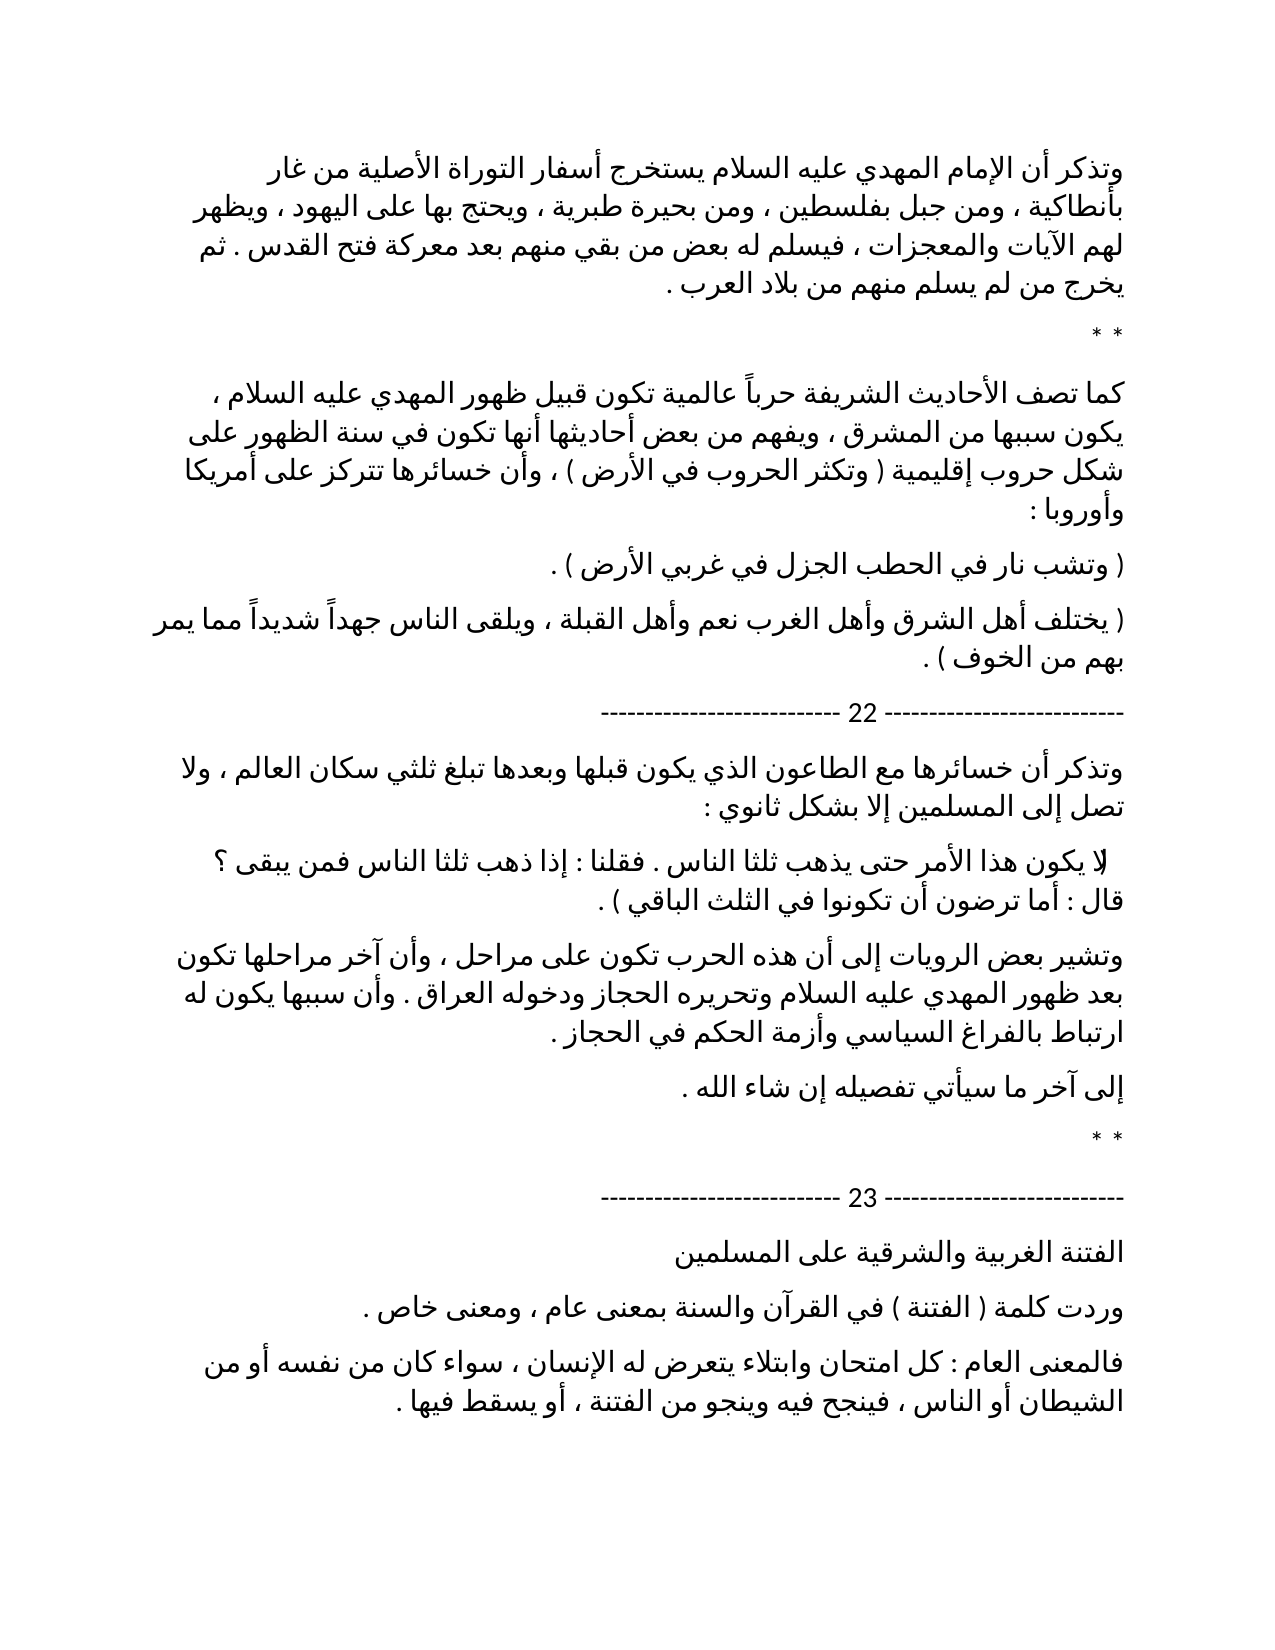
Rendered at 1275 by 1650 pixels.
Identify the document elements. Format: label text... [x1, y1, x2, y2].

text إلى آخر ما سيأتي تفصيله إن شاء الله . [150, 1069, 1125, 1104]
text وتذكر أن الإمام المهدي عليه السلام يستخرج أسفار التوراة الأصلية من غار بأنطاكية ، ومن جبل بفلسطين ، ومن بحيرة طبرية ، ويحتج بها على اليهود ، ويظهر لهم الآيات والمعجزات ، فيسلم له بعض من بقي منهم بعد معركة فتح القدس . ثم يخرج من لم يسلم منهم من بلاد العرب . [150, 150, 1125, 301]
text وتذكر أن خسائرها مع الطاعون الذي يكون قبلها وبعدها تبلغ ثلثي سكان العالم ، ولا تصل إلى المسلمين إلا بشكل ثانوي : [150, 750, 1125, 824]
text ( لا يكون هذا الأمر حتى يذهب ثلثا الناس . فقلنا : إذا ذهب ثلثا الناس فمن يبقى ؟ قال : أما ترضون أن تكونوا في الثلث الباقي ) . [150, 843, 1125, 917]
text فالمعنى العام : كل امتحان وابتلاء يتعرض له الإنسان ، سواء كان من نفسه أو من الشيطان أو الناس ، فينجح فيه وينجو من الفتنة ، أو يسقط فيها . [150, 1344, 1125, 1418]
text --------------------------- 22 --------------------------- [150, 694, 1125, 730]
text الفتنة الغربية والشرقية على المسلمين [150, 1234, 1125, 1270]
text * * [150, 320, 1125, 356]
text --------------------------- 23 --------------------------- [150, 1179, 1125, 1214]
text كما تصف الأحاديث الشريفة حرباً عالمية تكون قبيل ظهور المهدي عليه السلام ، يكون سببها من المشرق ، ويفهم من بعض أحاديثها أنها تكون في سنة الظهور على شكل حروب إقليمية ( وتكثر الحروب في الأرض ) ، وأن خسائرها تتركز على أمريكا وأوروبا : [150, 376, 1125, 526]
text * * [150, 1124, 1125, 1159]
text ( يختلف أهل الشرق وأهل الغرب نعم وأهل القبلة ، ويلقى الناس جهداً شديداً مما يمر بهم من الخوف ) . [150, 601, 1125, 675]
text وردت كلمة ( الفتنة ) في القرآن والسنة بمعنى عام ، ومعنى خاص . [150, 1289, 1125, 1325]
text ( وتشب نار في الحطب الجزل في غربي الأرض ) . [150, 546, 1125, 582]
text وتشير بعض الرويات إلى أن هذه الحرب تكون على مراحل ، وأن آخر مراحلها تكون بعد ظهور المهدي عليه السلام وتحريره الحجاز ودخوله العراق . وأن سببها يكون له ارتباط بالفراغ السياسي وأزمة الحكم في الحجاز . [150, 937, 1125, 1049]
